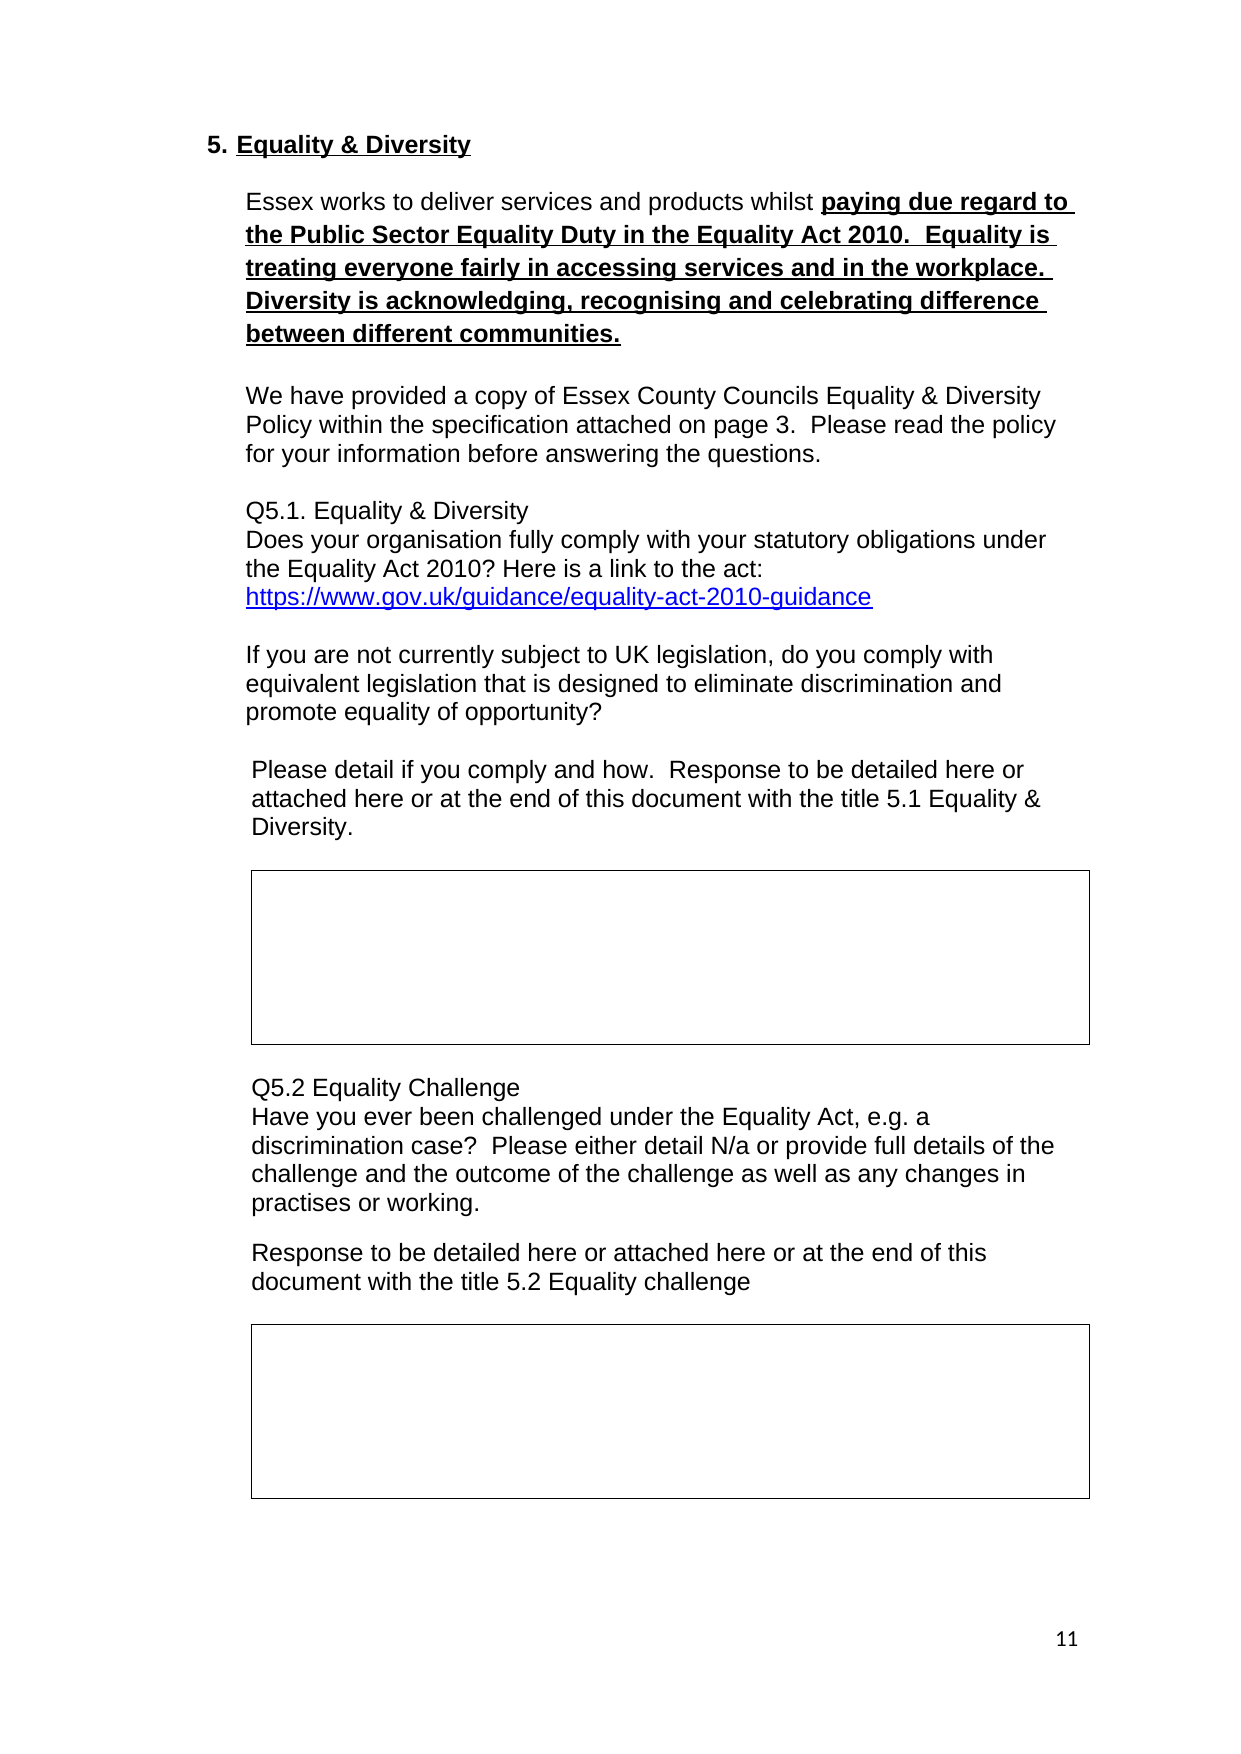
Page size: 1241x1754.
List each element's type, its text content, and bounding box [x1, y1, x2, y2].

text Have you ever been challenged under the Equality Act, e.g. a discrimination case? Please either detail N/a or provide full details of the challenge and the outcome of the challenge as well as any changes in practises or working. [251, 1102, 1078, 1217]
table_header [252, 871, 1089, 1043]
list Equality & Diversity [207, 130, 1078, 158]
list We have provided a copy of Essex County Councils Equality & Diversity Policy within the specification attached on page 3. Please read the policy for your information before answering the questions. [245, 381, 1078, 467]
text Q5.1. Equality & Diversity [245, 496, 1078, 525]
list Essex works to deliver services and products whilst paying due regard to the Public Sector Equality Duty in the Equality Act 2010. Equality is treating everyone fairly in accessing services and in the workplace. Diversity is acknowledging, recognising and celebrating difference between different communities. [245, 187, 1078, 348]
table_header [252, 1325, 1089, 1498]
text Response to be detailed here or attached here or at the end of this document with the title 5.2 Equality challenge [251, 1238, 1078, 1295]
text If you are not currently subject to UK legislation, do you comply with equivalent legislation that is designed to eliminate discrimination and promote equality of opportunity? [245, 640, 1078, 726]
text Please detail if you comply and how. Response to be detailed here or attached here or at the end of this document with the title 5.1 Equality & Diversity. [251, 755, 1078, 841]
text Q5.2 Equality Challenge [251, 1073, 1078, 1102]
text Does your organisation fully comply with your statutory obligations under the Equality Act 2010? Here is a link to the act: https://www.gov.uk/guidance/equality-act-2010-guidance [245, 525, 1078, 611]
